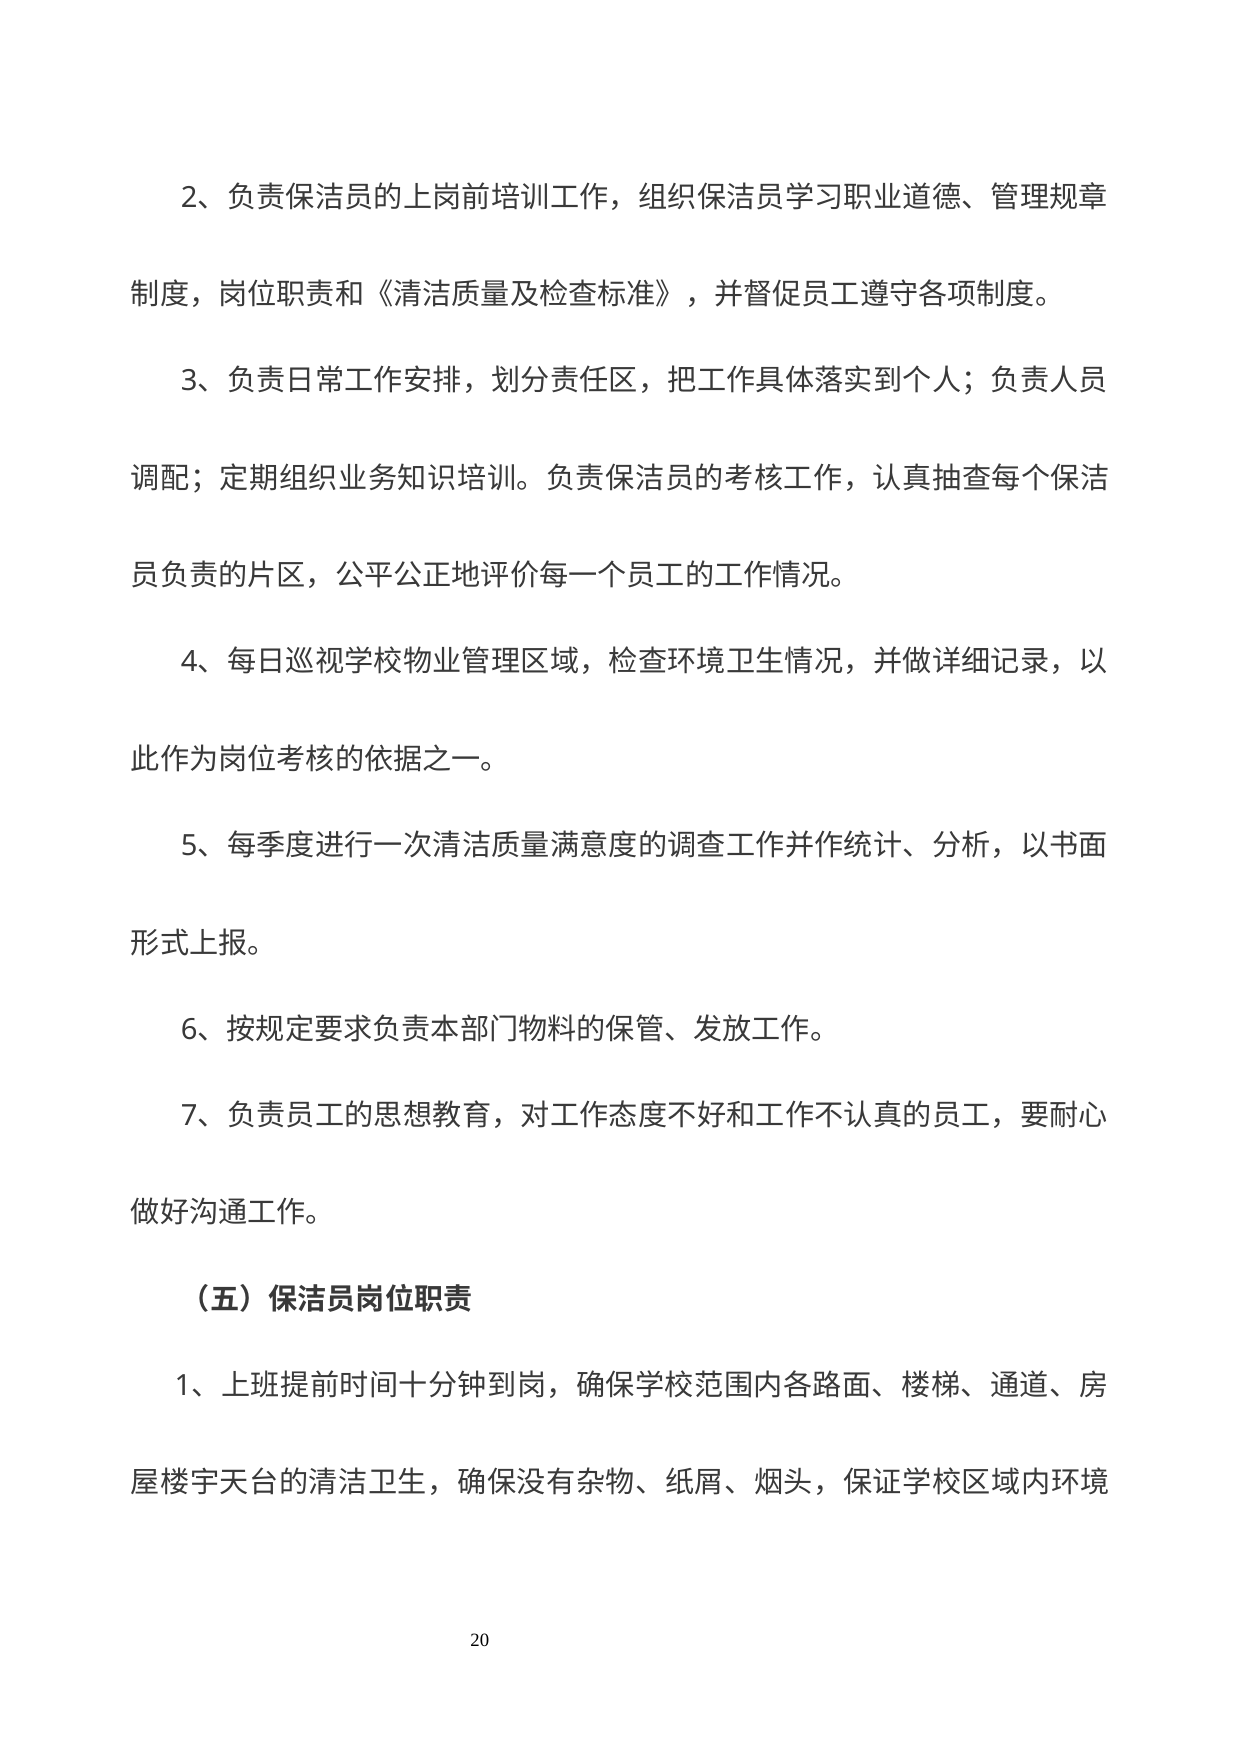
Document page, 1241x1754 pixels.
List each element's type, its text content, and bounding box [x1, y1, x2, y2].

text 6、按规定要求负责本部门物料的保管、发放工作。 [131, 994, 1110, 1059]
text 4、每日巡视学校物业管理区域，检查环境卫生情况，并做详细记录，以此作为岗位考核的依据之一。 [131, 627, 1110, 789]
text （五）保洁员岗位职责 [131, 1264, 1110, 1329]
text 3、负责日常工作安排，划分责任区，把工作具体落实到个人；负责人员调配；定期组织业务知识培训。负责保洁员的考核工作，认真抽查每个保洁员负责的片区，公平公正地评价每一个员工的工作情况。 [131, 346, 1110, 606]
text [131, 1350, 1110, 1512]
text 5、每季度进行一次清洁质量满意度的调查工作并作统计、分析，以书面形式上报。 [131, 810, 1110, 973]
text 2、负责保洁员的上岗前培训工作，组织保洁员学习职业道德、管理规章制度，岗位职责和《清洁质量及检查标准》，并督促员工遵守各项制度。 [131, 162, 1110, 324]
text 7、负责员工的思想教育，对工作态度不好和工作不认真的员工，要耐心做好沟通工作。 [131, 1080, 1110, 1243]
